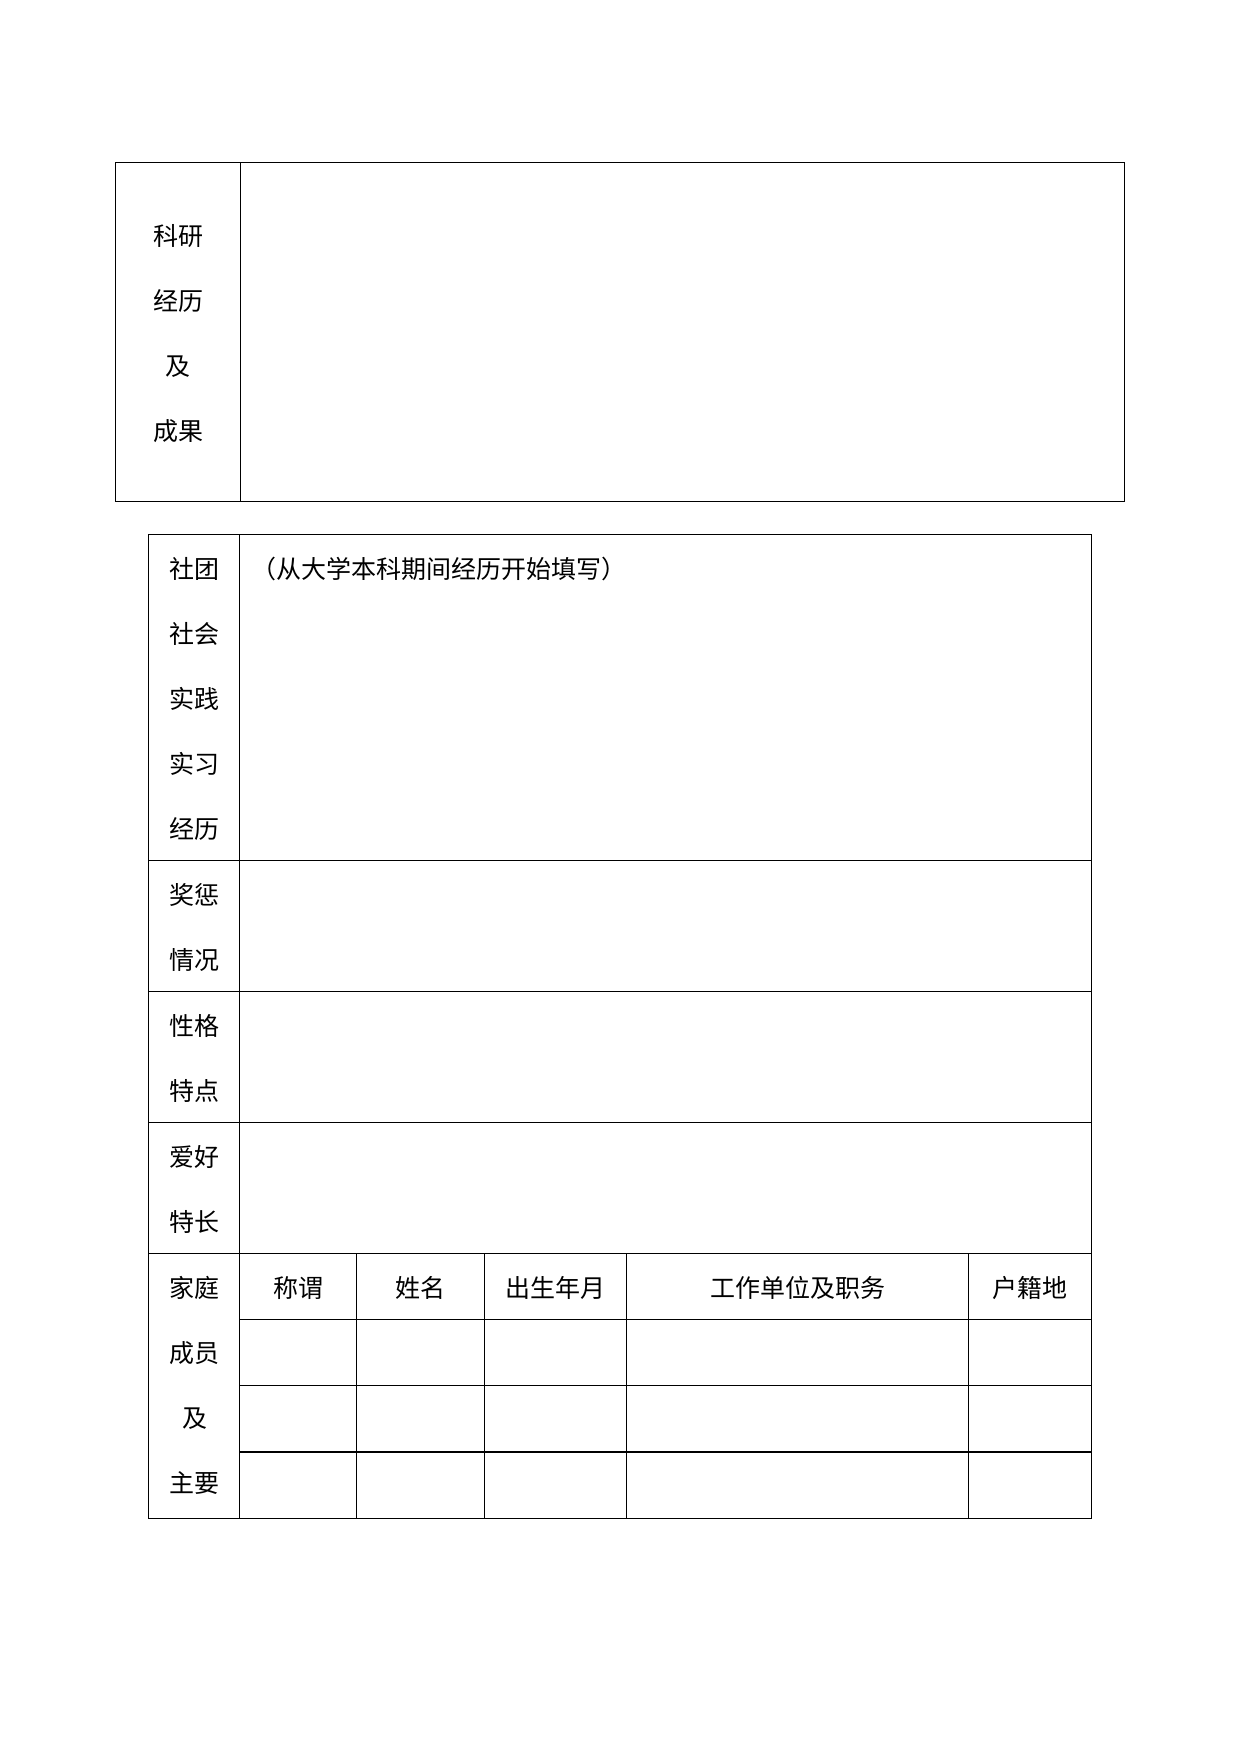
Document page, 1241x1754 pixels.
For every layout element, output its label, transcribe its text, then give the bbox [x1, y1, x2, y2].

table_cell [357, 1386, 484, 1451]
table_cell 家庭 成员 及 主要 社会 关系 [149, 1254, 239, 1517]
table_cell [240, 992, 1091, 1122]
table_cell [627, 1320, 968, 1385]
table_cell [969, 1453, 1091, 1517]
table_cell 姓名 [357, 1254, 484, 1319]
table_cell 科研 经历 及 成果 [116, 163, 240, 501]
table_cell [240, 1123, 1091, 1253]
table_cell [627, 1453, 968, 1517]
table_cell 出生年月 [485, 1254, 626, 1319]
table_cell 性格 特点 [149, 992, 239, 1122]
table_header 社团 社会 实践 实习 经历 [149, 535, 239, 860]
table_cell [627, 1386, 968, 1451]
table_cell 工作单位及职务 [627, 1254, 968, 1319]
table_cell 称谓 [240, 1254, 356, 1319]
table_cell 户籍地 [969, 1254, 1091, 1319]
table_cell [240, 861, 1091, 991]
table_cell [969, 1320, 1091, 1385]
table_cell [240, 1453, 356, 1517]
table_cell [357, 1320, 484, 1385]
table_cell [241, 163, 1124, 501]
table_cell 爱好 特长 [149, 1123, 239, 1253]
table_cell [240, 1386, 356, 1451]
table_header （从大学本科期间经历开始填写） [240, 535, 1091, 860]
table_cell [485, 1320, 626, 1385]
table_cell [240, 1320, 356, 1385]
table_cell [485, 1453, 626, 1517]
table_cell [969, 1386, 1091, 1451]
table_cell 奖惩 情况 [149, 861, 239, 991]
table_cell [485, 1386, 626, 1451]
table_cell [357, 1453, 484, 1517]
